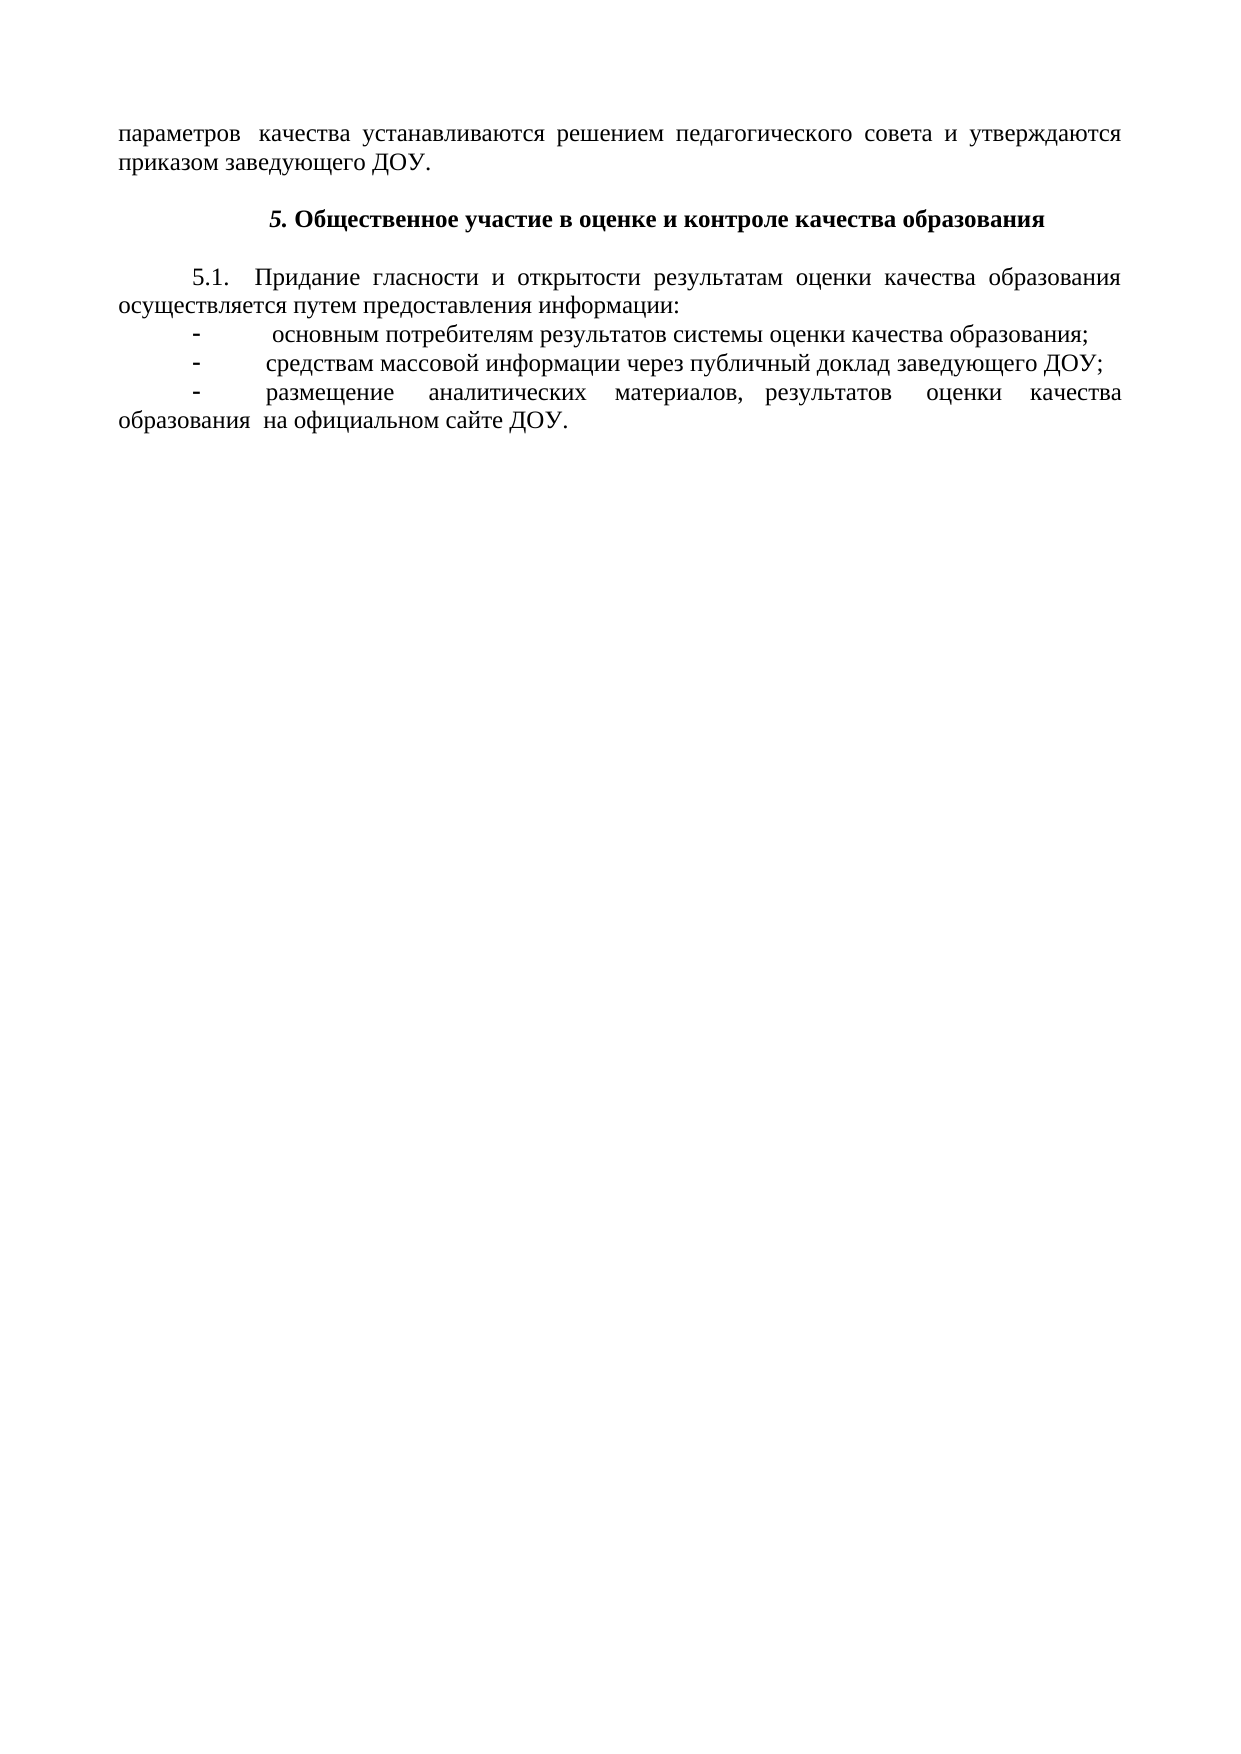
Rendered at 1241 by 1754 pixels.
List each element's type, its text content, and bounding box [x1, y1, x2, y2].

list средствам массовой информации через публичный доклад заведующего ДОУ; [118, 348, 1122, 377]
text 5.1. Придание гласности и открытости результатам оценки качества образования осуществляется путем предоставления информации: [118, 233, 1122, 319]
list основным потребителям результатов системы оценки качества образования; [118, 319, 1122, 348]
list размещение аналитических материалов, результатов оценки качества образования на официальном сайте ДОУ. [118, 377, 1122, 434]
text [118, 118, 1122, 176]
text 5. Общественное участие в оценке и контроле качества образования [118, 204, 1122, 233]
